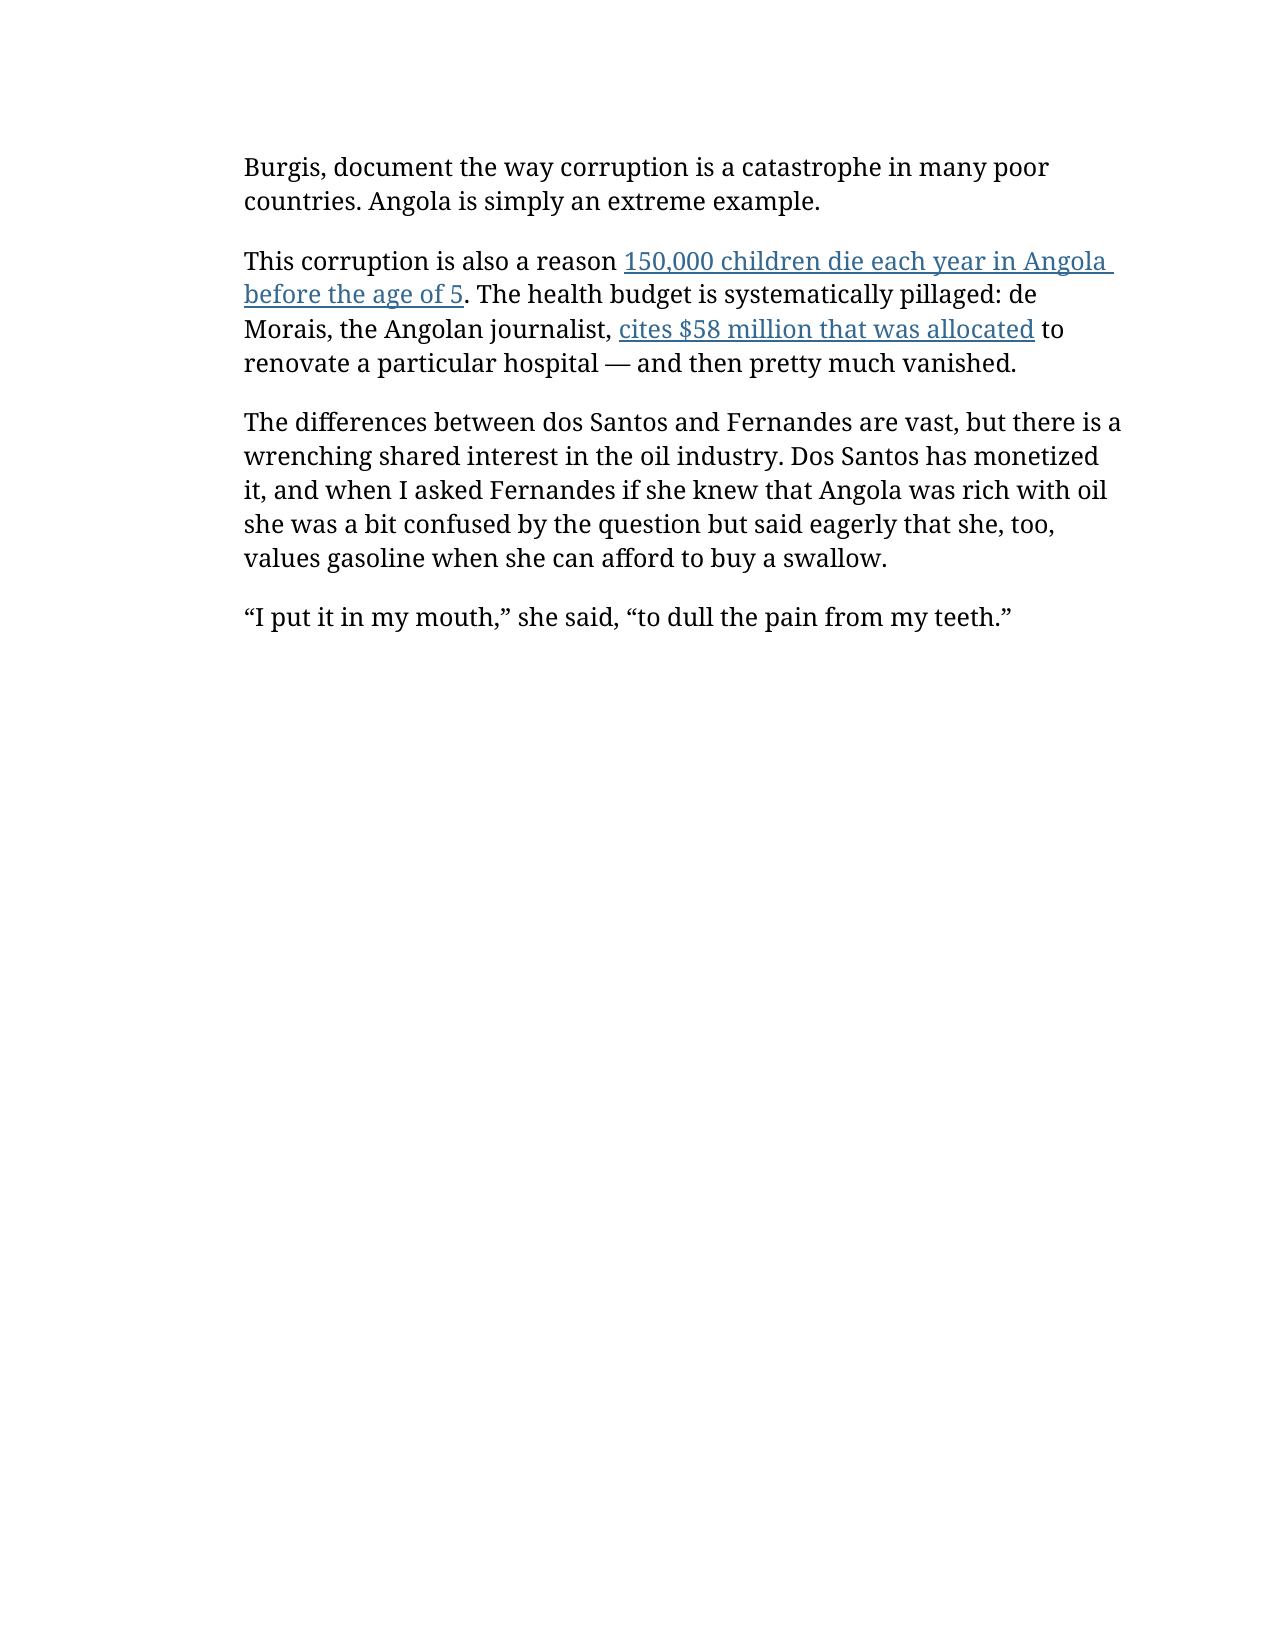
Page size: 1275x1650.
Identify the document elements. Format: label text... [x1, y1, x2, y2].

text This corruption is also a reason 150,000 children die each year in Angola before the age of 5. The health budget is systematically pillaged: de Morais, the Angolan journalist, cites $58 million that was allocated to renovate a particular hospital — and then pretty much vanished. [244, 243, 1125, 379]
text The differences between dos Santos and Fernandes are vast, but there is a wrenching shared interest in the oil industry. Dos Santos has monetized it, and when I asked Fernandes if she knew that Angola was rich with oil she was a bit confused by the question but said eagerly that she, too, values gasoline when she can afford to buy a swallow. [244, 404, 1125, 575]
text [244, 150, 1125, 218]
text “I put it in my mouth,” she said, “to dull the pain from my teeth.” [244, 600, 1125, 634]
